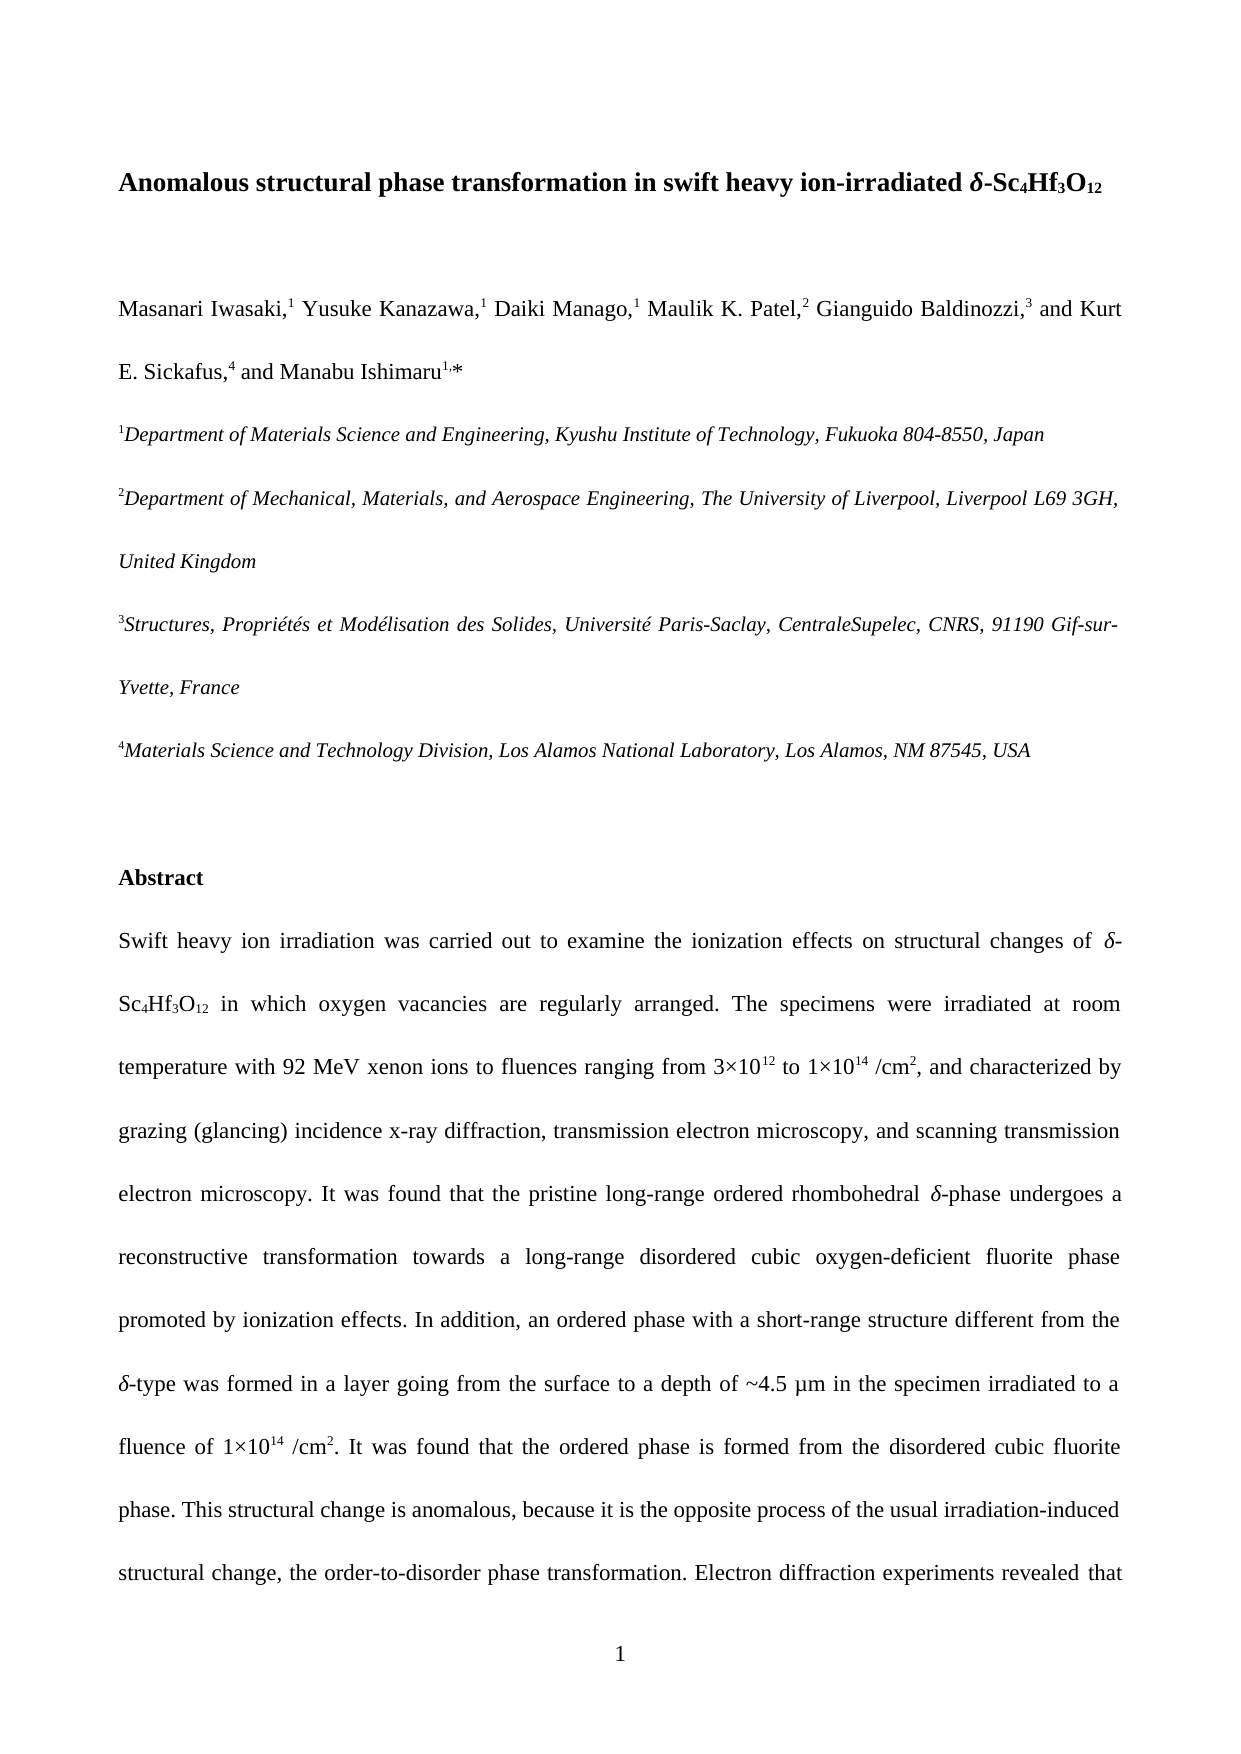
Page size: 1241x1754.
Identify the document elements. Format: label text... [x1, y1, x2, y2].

text Anomalous structural phase transformation in swift heavy ion-irradiated δ-Sc4Hf3O12 [118, 150, 1122, 213]
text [118, 908, 1122, 1604]
text Masanari Iwasaki,1 Yusuke Kanazawa,1 Daiki Manago,1 Maulik K. Patel,2 Gianguido Baldinozzi,3 and Kurt E. Sickafus,4 and Manabu Ishimaru1,* [118, 276, 1122, 403]
text 4Materials Science and Technology Division, Los Alamos National Laboratory, Los Alamos, NM 87545, USA [118, 719, 1122, 782]
text 2Department of Mechanical, Materials, and Aerospace Engineering, The University of Liverpool, Liverpool L69 3GH, United Kingdom [118, 466, 1122, 592]
text 3Structures, Propriétés et Modélisation des Solides, Université Paris-Saclay, CentraleSupelec, CNRS, 91190 Gif-sur-Yvette, France [118, 592, 1122, 719]
text 1Department of Materials Science and Engineering, Kyushu Institute of Technology, Fukuoka 804-8550, Japan [118, 403, 1122, 466]
text Abstract [118, 845, 1122, 908]
